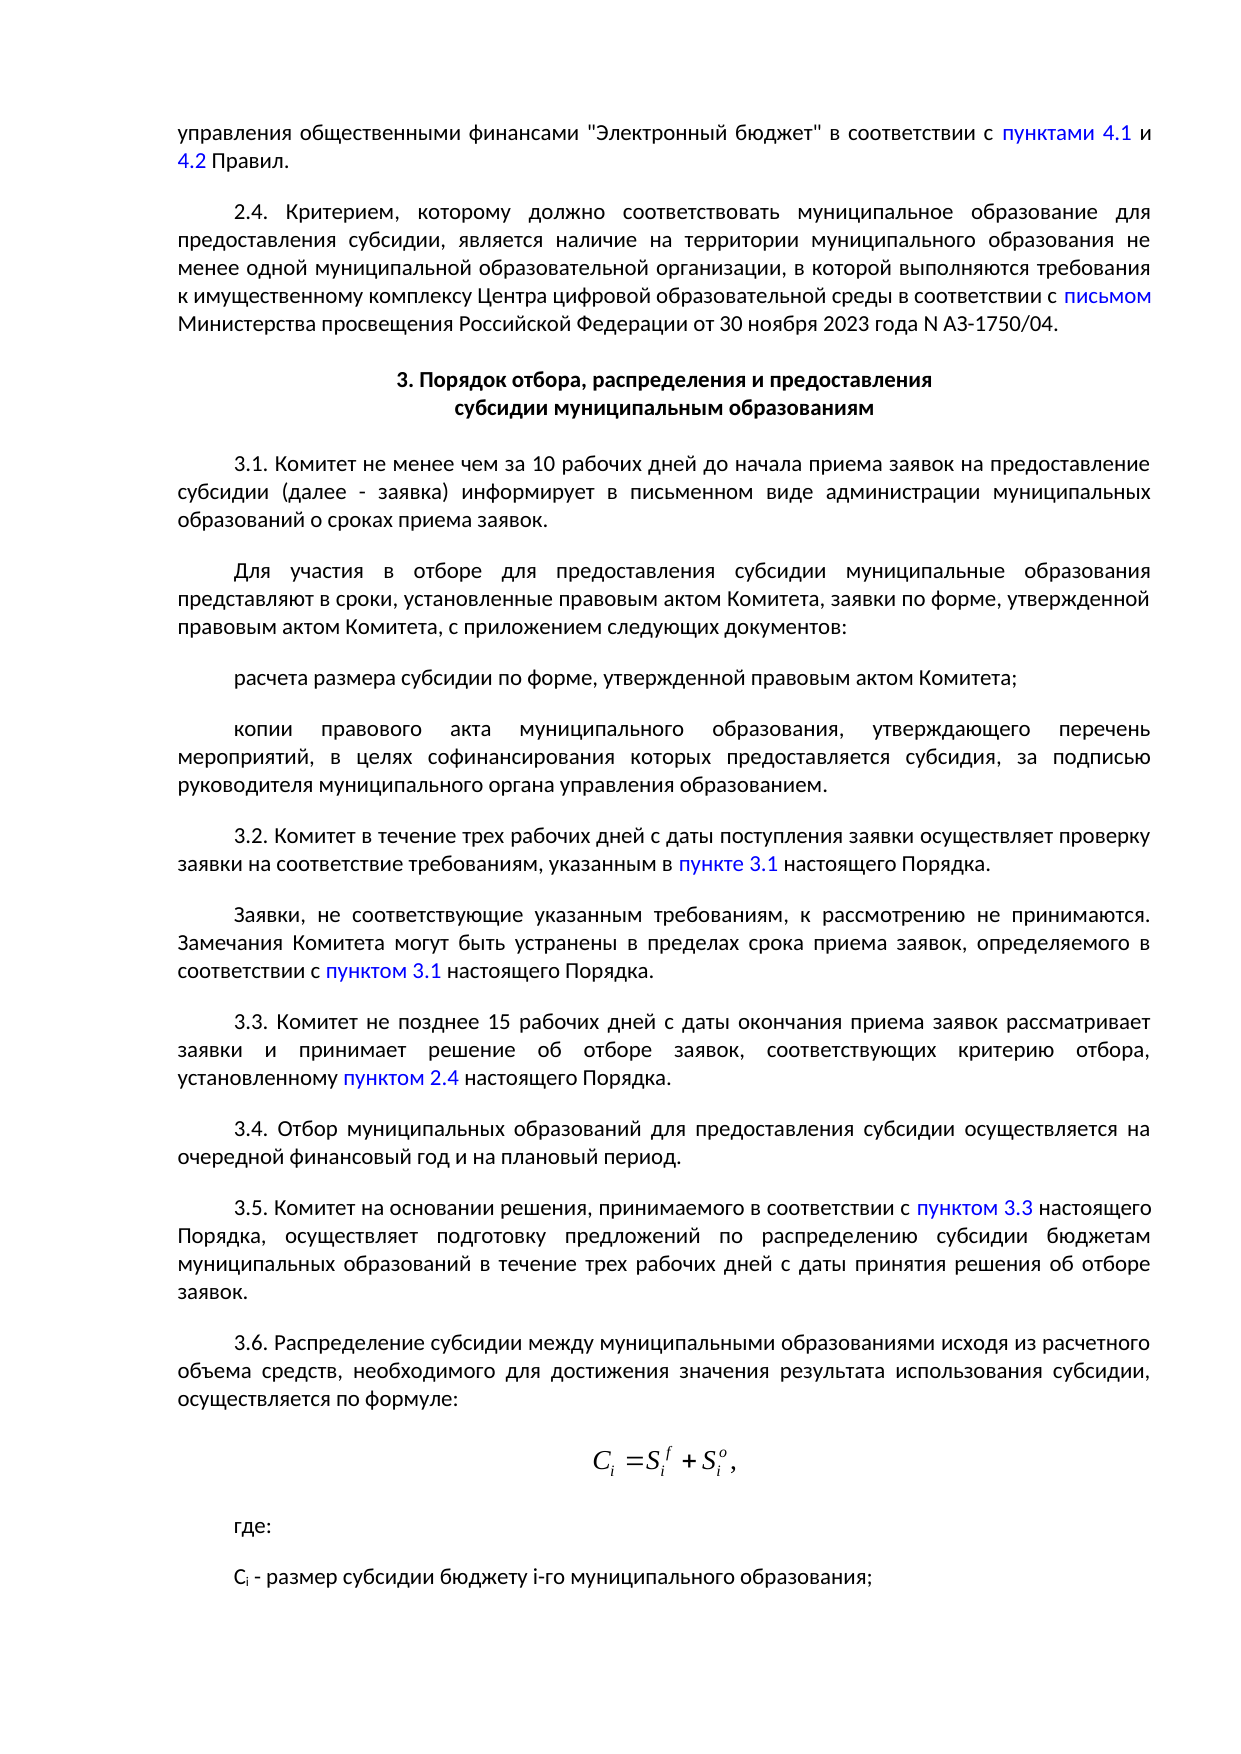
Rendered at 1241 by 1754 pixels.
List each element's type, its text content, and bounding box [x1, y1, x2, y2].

text расчета размера субсидии по форме, утвержденной правовым актом Комитета; [177, 663, 1152, 691]
text 3.2. Комитет в течение трех рабочих дней с даты поступления заявки осуществляет проверку заявки на соответствие требованиям, указанным в пункте 3.1 настоящего Порядка. [177, 821, 1152, 877]
text где: [177, 1511, 1152, 1539]
text 3.4. Отбор муниципальных образований для предоставления субсидии осуществляется на очередной финансовый год и на плановый период. [177, 1114, 1152, 1170]
text 3.6. Распределение субсидии между муниципальными образованиями исходя из расчетного объема средств, необходимого для достижения значения результата использования субсидии, осуществляется по формуле: [177, 1328, 1152, 1412]
title 3. Порядок отбора, распределения и предоставления [177, 365, 1152, 393]
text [177, 118, 1152, 174]
text Сi - размер субсидии бюджету i-го муниципального образования; [177, 1562, 1152, 1590]
text 3.1. Комитет не менее чем за 10 рабочих дней до начала приема заявок на предоставление субсидии (далее - заявка) информирует в письменном виде администрации муниципальных образований о сроках приема заявок. [177, 449, 1152, 533]
text 3.5. Комитет на основании решения, принимаемого в соответствии с пунктом 3.3 настоящего Порядка, осуществляет подготовку предложений по распределению субсидии бюджетам муниципальных образований в течение трех рабочих дней с даты принятия решения об отборе заявок. [177, 1193, 1152, 1305]
text 3.3. Комитет не позднее 15 рабочих дней с даты окончания приема заявок рассматривает заявки и принимает решение об отборе заявок, соответствующих критерию отбора, установленному пунктом 2.4 настоящего Порядка. [177, 1007, 1152, 1091]
text копии правового акта муниципального образования, утверждающего перечень мероприятий, в целях софинансирования которых предоставляется субсидия, за подписью руководителя муниципального органа управления образованием. [177, 714, 1152, 798]
text Заявки, не соответствующие указанным требованиям, к рассмотрению не принимаются. Замечания Комитета могут быть устранены в пределах срока приема заявок, определяемого в соответствии с пунктом 3.1 настоящего Порядка. [177, 900, 1152, 984]
title субсидии муниципальным образованиям [177, 393, 1152, 421]
text 2.4. Критерием, которому должно соответствовать муниципальное образование для предоставления субсидии, является наличие на территории муниципального образования не менее одной муниципальной образовательной организации, в которой выполняются требования к имущественному комплексу Центра цифровой образовательной среды в соответствии с письмом Министерства просвещения Российской Федерации от 30 ноября 2023 года N АЗ-1750/04. [177, 197, 1152, 337]
text Для участия в отборе для предоставления субсидии муниципальные образования представляют в сроки, установленные правовым актом Комитета, заявки по форме, утвержденной правовым актом Комитета, с приложением следующих документов: [177, 556, 1152, 640]
